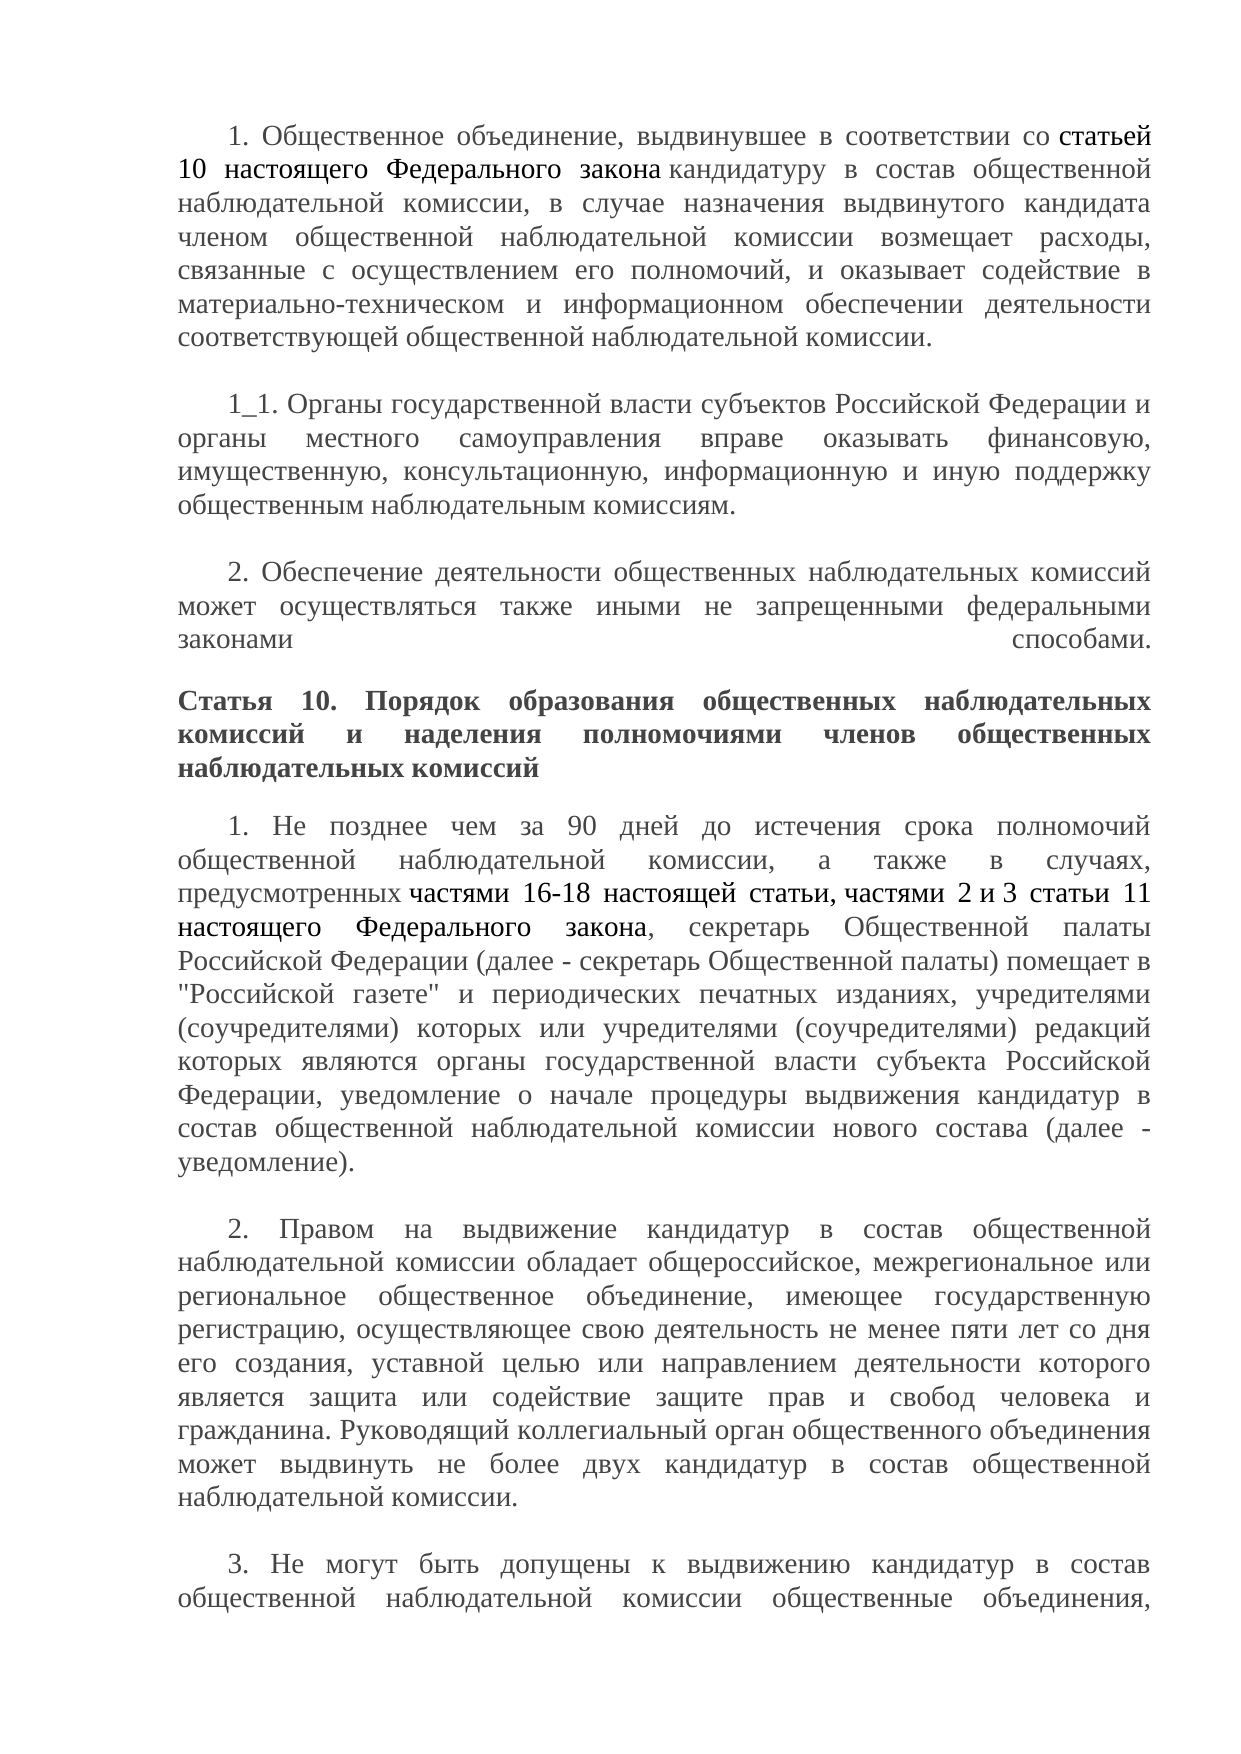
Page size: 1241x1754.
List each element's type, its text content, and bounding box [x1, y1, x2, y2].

text Статья 10. Порядок образования общественных наблюдательных комиссий и наделения полномочиями членов общественных наблюдательных комиссий [177, 683, 1152, 783]
text 1_1. Органы государственной власти субъектов Российской Федерации и органы местного самоуправления вправе оказывать финансовую, имущественную, консультационную, информационную и иную поддержку общественным наблюдательным комиссиям. [177, 386, 1152, 521]
text 1. Не позднее чем за 90 дней до истечения срока полномочий общественной наблюдательной комиссии, а также в случаях, предусмотренных частями 16-18 настоящей статьи, частями 2 и 3 статьи 11 настоящего Федерального закона, секретарь Общественной палаты Российской Федерации (далее - секретарь Общественной палаты) помещает в "Российской газете" и периодических печатных изданиях, учредителями (соучредителями) которых или учредителями (соучредителями) редакций которых являются органы государственной власти субъекта Российской Федерации, уведомление о начале процедуры выдвижения кандидатур в состав общественной наблюдательной комиссии нового состава (далее - уведомление). [177, 808, 1152, 1177]
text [177, 1546, 1152, 1613]
text 1. Общественное объединение, выдвинувшее в соответствии со статьей 10 настоящего Федерального закона кандидатуру в состав общественной наблюдательной комиссии, в случае назначения выдвинутого кандидата членом общественной наблюдательной комиссии возмещает расходы, связанные с осуществлением его полномочий, и оказывает содействие в материально-техническом и информационном обеспечении деятельности соответствующей общественной наблюдательной комиссии. [177, 118, 1152, 353]
text 2. Обеспечение деятельности общественных наблюдательных комиссий может осуществляться также иными не запрещенными федеральными законами способами. [177, 554, 1152, 683]
text 2. Правом на выдвижение кандидатур в состав общественной наблюдательной комиссии обладает общероссийское, межрегиональное или региональное общественное объединение, имеющее государственную регистрацию, осуществляющее свою деятельность не менее пяти лет со дня его создания, уставной целью или направлением деятельности которого является защита или содействие защите прав и свобод человека и гражданина. Руководящий коллегиальный орган общественного объединения может выдвинуть не более двух кандидатур в состав общественной наблюдательной комиссии. [177, 1211, 1152, 1513]
